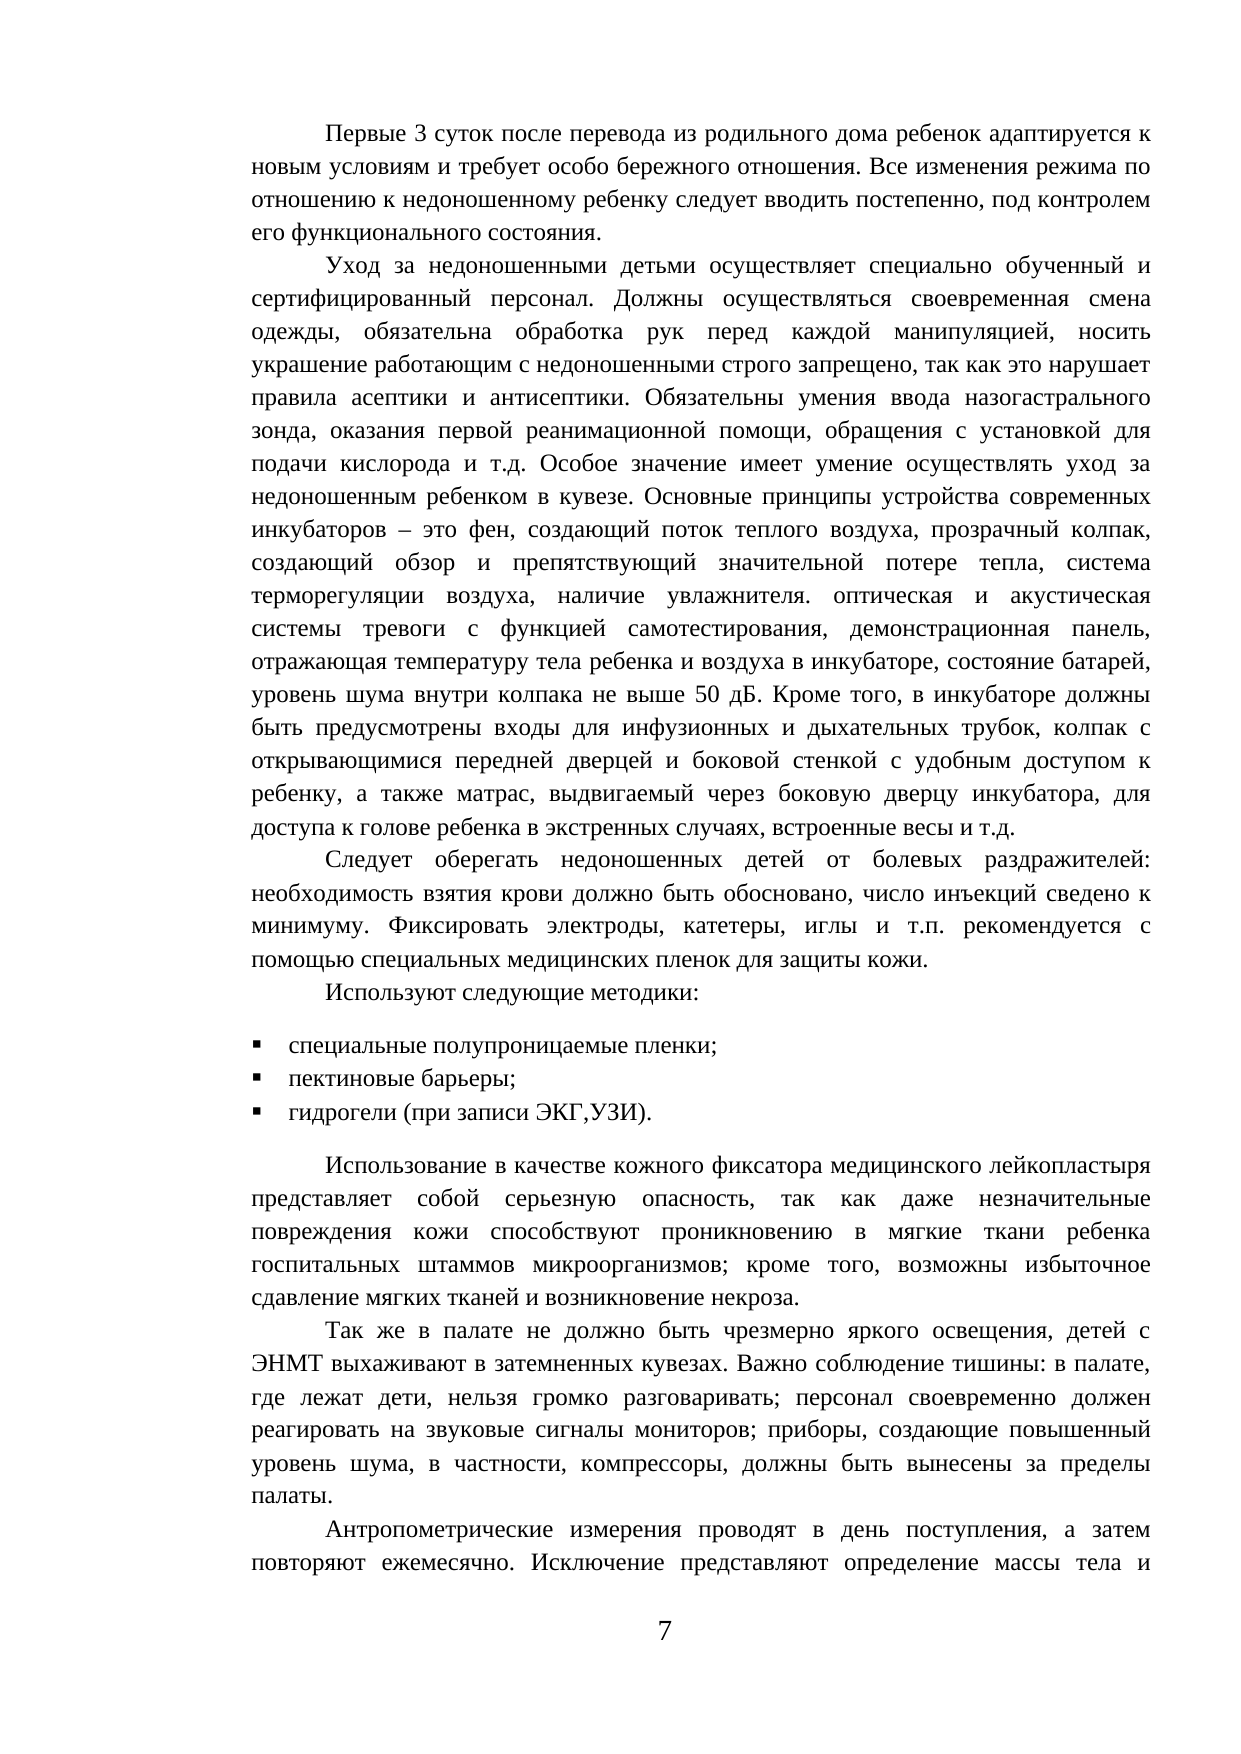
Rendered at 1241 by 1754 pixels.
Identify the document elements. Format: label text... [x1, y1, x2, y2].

text Используют следующие методики: [251, 977, 1152, 1005]
text Первые 3 суток после перевода из родильного дома ребенок адаптируется к новым условиям и требует особо бережного отношения. Все изменения режима по отношению к недоношенному ребенку следует вводить постепенно, под контролем его функционального состояния. [251, 118, 1152, 246]
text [251, 1514, 1152, 1575]
text Следует оберегать недоношенных детей от болевых раздражителей: необходимость взятия крови должно быть обосновано, число инъекций сведено к минимуму. Фиксировать электроды, катетеры, иглы и т.п. рекомендуется с помощью специальных медицинских пленок для защиты кожи. [251, 844, 1152, 972]
list гидрогели (при записи ЭКГ,УЗИ). [251, 1097, 1152, 1125]
text Использование в качестве кожного фиксатора медицинского лейкопластыря представляет собой серьезную опасность, так как даже незначительные повреждения кожи способствуют проникновению в мягкие ткани ребенка госпитальных штаммов микроорганизмов; кроме того, возможны избыточное сдавление мягких тканей и возникновение некроза. [251, 1150, 1152, 1311]
list специальные полупроницаемые пленки; [251, 1031, 1152, 1059]
text Уход за недоношенными детьми осуществляет специально обученный и сертифицированный персонал. Должны осуществляться своевременная смена одежды, обязательна обработка рук перед каждой манипуляцией, носить украшение работающим с недоношенными строго запрещено, так как это нарушает правила асептики и антисептики. Обязательны умения ввода назогастрального зонда, оказания первой реанимационной помощи, обращения с установкой для подачи кислорода и т.д. Особое значение имеет умение осуществлять уход за недоношенным ребенком в кувезе. Основные принципы устройства современных инкубаторов – это фен, создающий поток теплого воздуха, прозрачный колпак, создающий обзор и препятствующий значительной потере тепла, система терморегуляции воздуха, наличие увлажнителя. оптическая и акустическая системы тревоги с функцией самотестирования, демонстрационная панель, отражающая температуру тела ребенка и воздуха в инкубаторе, состояние батарей, уровень шума внутри колпака не выше 50 дБ. Кроме того, в инкубаторе должны быть предусмотрены входы для инфузионных и дыхательных трубок, колпак с открывающимися передней дверцей и боковой стенкой с удобным доступом к ребенку, а также матрас, выдвигаемый через боковую дверцу инкубатора, для доступа к голове ребенка в экстренных случаях, встроенные весы и т.д. [251, 250, 1152, 840]
list пектиновые барьеры; [251, 1063, 1152, 1092]
text Так же в палате не должно быть чрезмерно яркого освещения, детей с ЭНМТ выхаживают в затемненных кувезах. Важно соблюдение тишины: в палате, где лежат дети, нельзя громко разговаривать; персонал своевременно должен реагировать на звуковые сигналы мониторов; приборы, создающие повышенный уровень шума, в частности, компрессоры, должны быть вынесены за пределы палаты. [251, 1316, 1152, 1509]
